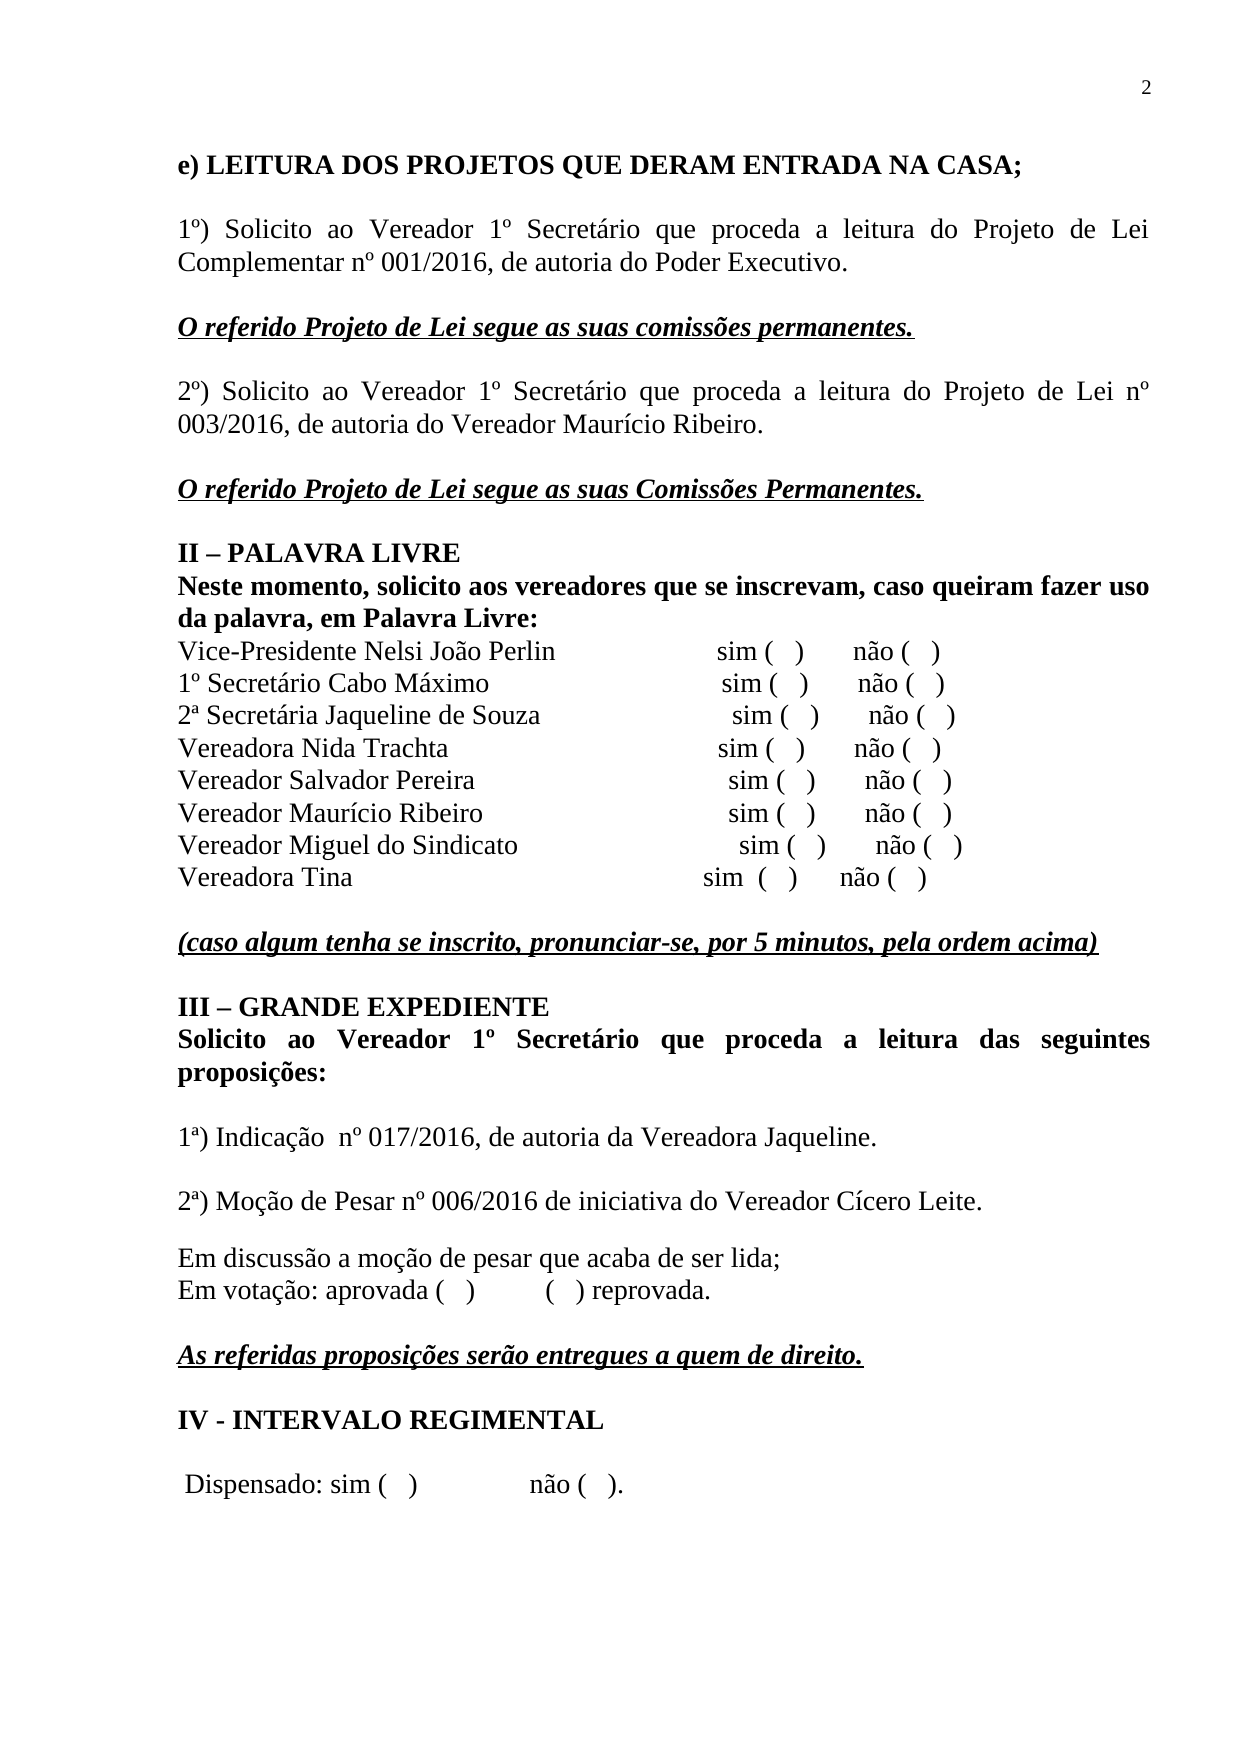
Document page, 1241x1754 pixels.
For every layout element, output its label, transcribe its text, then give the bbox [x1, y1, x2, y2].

text II – PALAVRA LIVRE [177, 536, 1152, 569]
text Solicito ao Vereador 1º Secretário que proceda a leitura das seguintes proposições: [177, 1022, 1152, 1087]
text III – GRANDE EXPEDIENTE [177, 990, 1152, 1022]
text 1ª) Indicação nº 017/2016, de autoria da Vereadora Jaqueline. [177, 1119, 1152, 1152]
text Neste momento, solicito aos vereadores que se inscrevam, caso queiram fazer uso da palavra, em Palavra Livre: [177, 569, 1152, 634]
text Vereador Salvador Pereira sim ( ) não ( ) [177, 763, 1152, 796]
text 2ª Secretária Jaqueline de Souza sim ( ) não ( ) [177, 698, 1152, 731]
text Vereadora Nida Trachta sim ( ) não ( ) [177, 731, 1152, 763]
text 2º) Solicito ao Vereador 1º Secretário que proceda a leitura do Projeto de Lei nº 003/2016, de autoria do Vereador Maurício Ribeiro. [177, 374, 1152, 439]
text Em votação: aprovada ( ) ( ) reprovada. [177, 1273, 1152, 1306]
text IV - INTERVALO REGIMENTAL [177, 1403, 1152, 1435]
text Em discussão a moção de pesar que acaba de ser lida; [177, 1241, 1152, 1273]
text e) LEITURA DOS PROJETOS QUE DERAM ENTRADA NA CASA; [177, 148, 1152, 180]
text As referidas proposições serão entregues a quem de direito. [177, 1338, 1152, 1370]
text 2ª) Moção de Pesar nº 006/2016 de iniciativa do Vereador Cícero Leite. [177, 1184, 1152, 1217]
text Dispensado: sim ( ) não ( ). [177, 1468, 1152, 1500]
text 1º Secretário Cabo Máximo sim ( ) não ( ) [177, 666, 1152, 698]
text (caso algum tenha se inscrito, pronunciar-se, por 5 minutos, pela ordem acima) [177, 925, 1152, 958]
text Vereador Miguel do Sindicato sim ( ) não ( ) [177, 828, 1152, 860]
text Vereador Maurício Ribeiro sim ( ) não ( ) [177, 796, 1152, 828]
text Vereadora Tina sim ( ) não ( ) [177, 860, 1152, 893]
text Vice-Presidente Nelsi João Perlin sim ( ) não ( ) [177, 634, 1152, 666]
text O referido Projeto de Lei segue as suas Comissões Permanentes. [177, 472, 1152, 504]
text O referido Projeto de Lei segue as suas comissões permanentes. [177, 310, 1152, 342]
text 1º) Solicito ao Vereador 1º Secretário que proceda a leitura do Projeto de Lei Complementar nº 001/2016, de autoria do Poder Executivo. [177, 212, 1152, 277]
